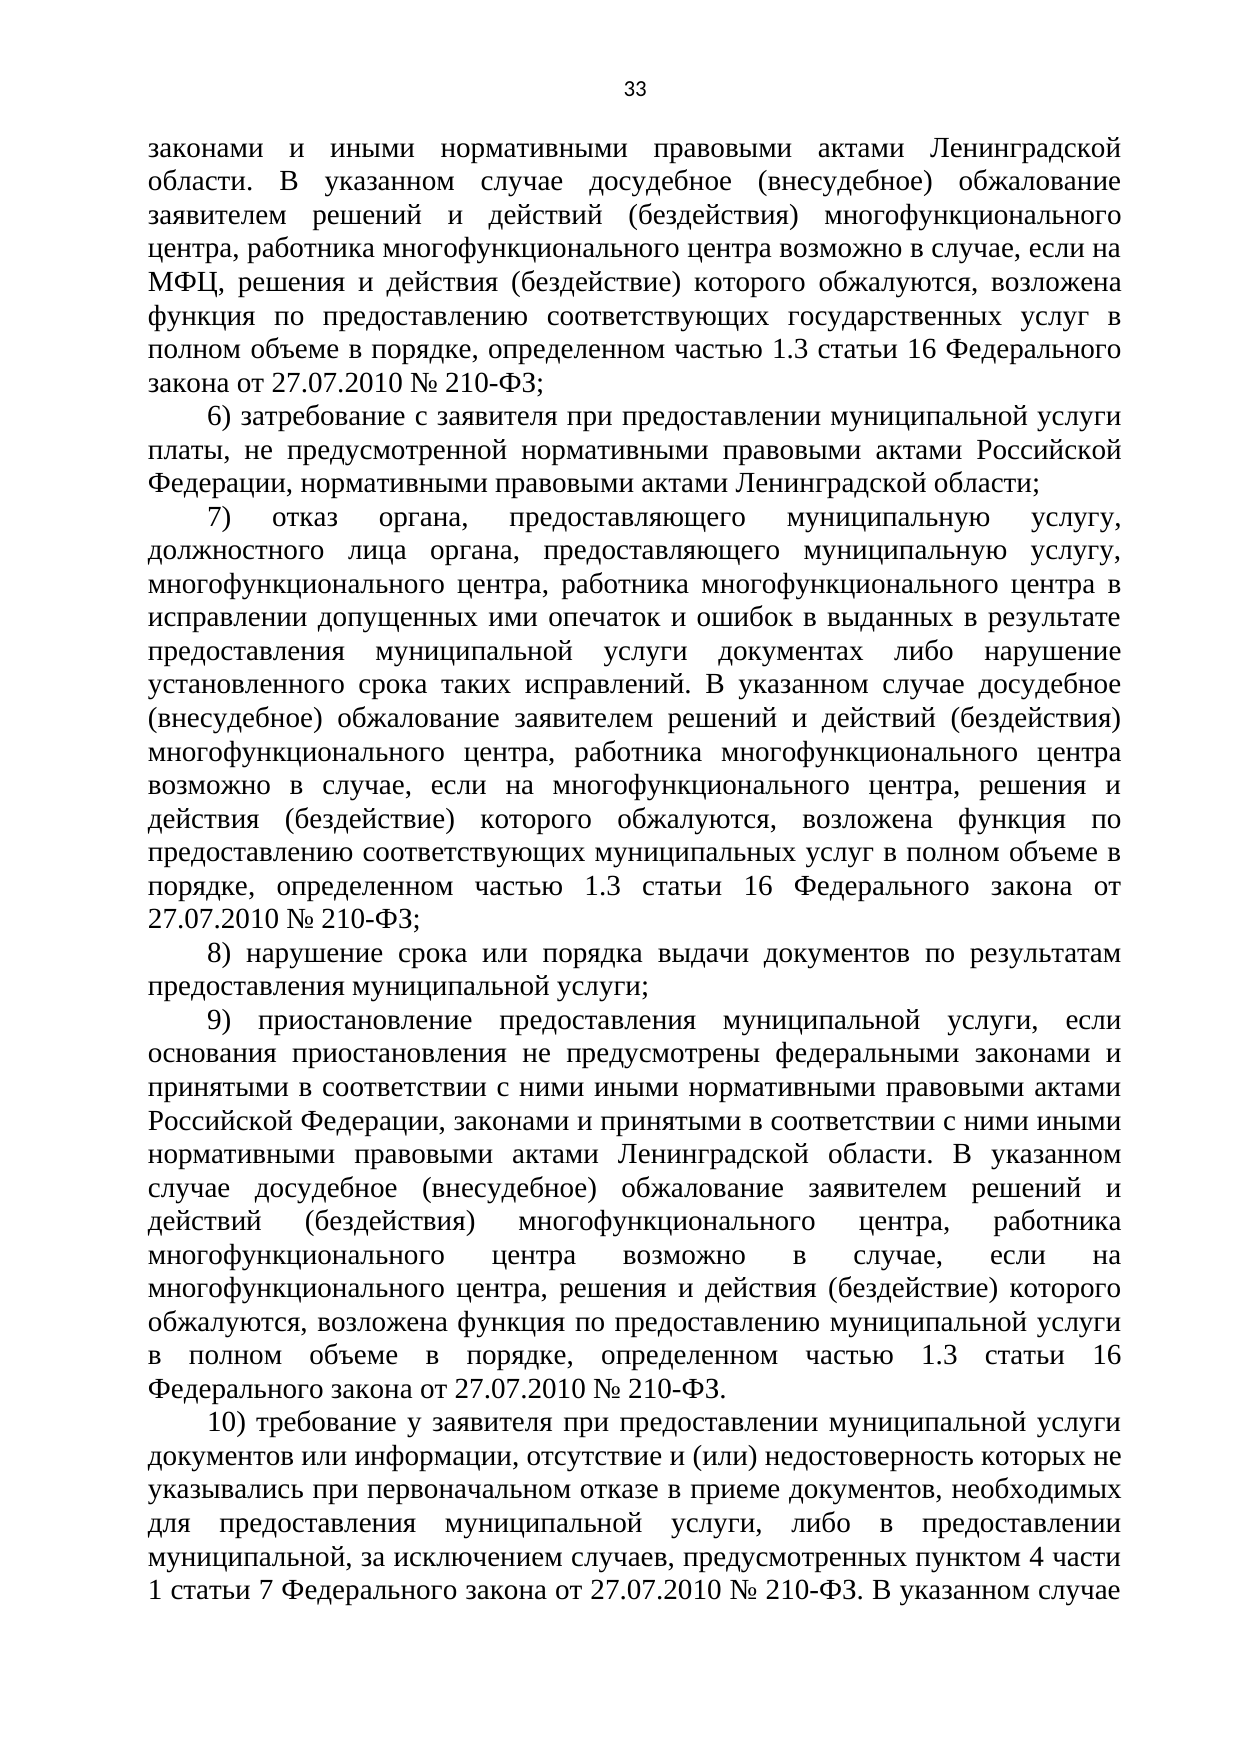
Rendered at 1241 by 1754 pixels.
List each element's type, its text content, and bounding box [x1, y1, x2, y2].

text 6) затребование с заявителя при предоставлении муниципальной услуги платы, не предусмотренной нормативными правовыми актами Российской Федерации, нормативными правовыми актами Ленинградской области; [148, 398, 1122, 499]
text 7) отказ органа, предоставляющего муниципальную услугу, должностного лица органа, предоставляющего муниципальную услугу, многофункционального центра, работника многофункционального центра в исправлении допущенных ими опечаток и ошибок в выданных в результате предоставления муниципальной услуги документах либо нарушение установленного срока таких исправлений. В указанном случае досудебное (внесудебное) обжалование заявителем решений и действий (бездействия) многофункционального центра, работника многофункционального центра возможно в случае, если на многофункционального центра, решения и действия (бездействие) которого обжалуются, возложена функция по предоставлению соответствующих муниципальных услуг в полном объеме в порядке, определенном частью 1.3 статьи 16 Федерального закона от 27.07.2010 № 210-ФЗ; [148, 499, 1122, 935]
text 8) нарушение срока или порядка выдачи документов по результатам предоставления муниципальной услуги; [148, 935, 1122, 1002]
text 9) приостановление предоставления муниципальной услуги, если основания приостановления не предусмотрены федеральными законами и принятыми в соответствии с ними иными нормативными правовыми актами Российской Федерации, законами и принятыми в соответствии с ними иными нормативными правовыми актами Ленинградской области. В указанном случае досудебное (внесудебное) обжалование заявителем решений и действий (бездействия) многофункционального центра, работника многофункционального центра возможно в случае, если на многофункционального центра, решения и действия (бездействие) которого обжалуются, возложена функция по предоставлению муниципальной услуги в полном объеме в порядке, определенном частью 1.3 статьи 16 Федерального закона от 27.07.2010 № 210-ФЗ. [148, 1002, 1122, 1404]
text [148, 130, 1122, 398]
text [148, 1404, 1122, 1606]
